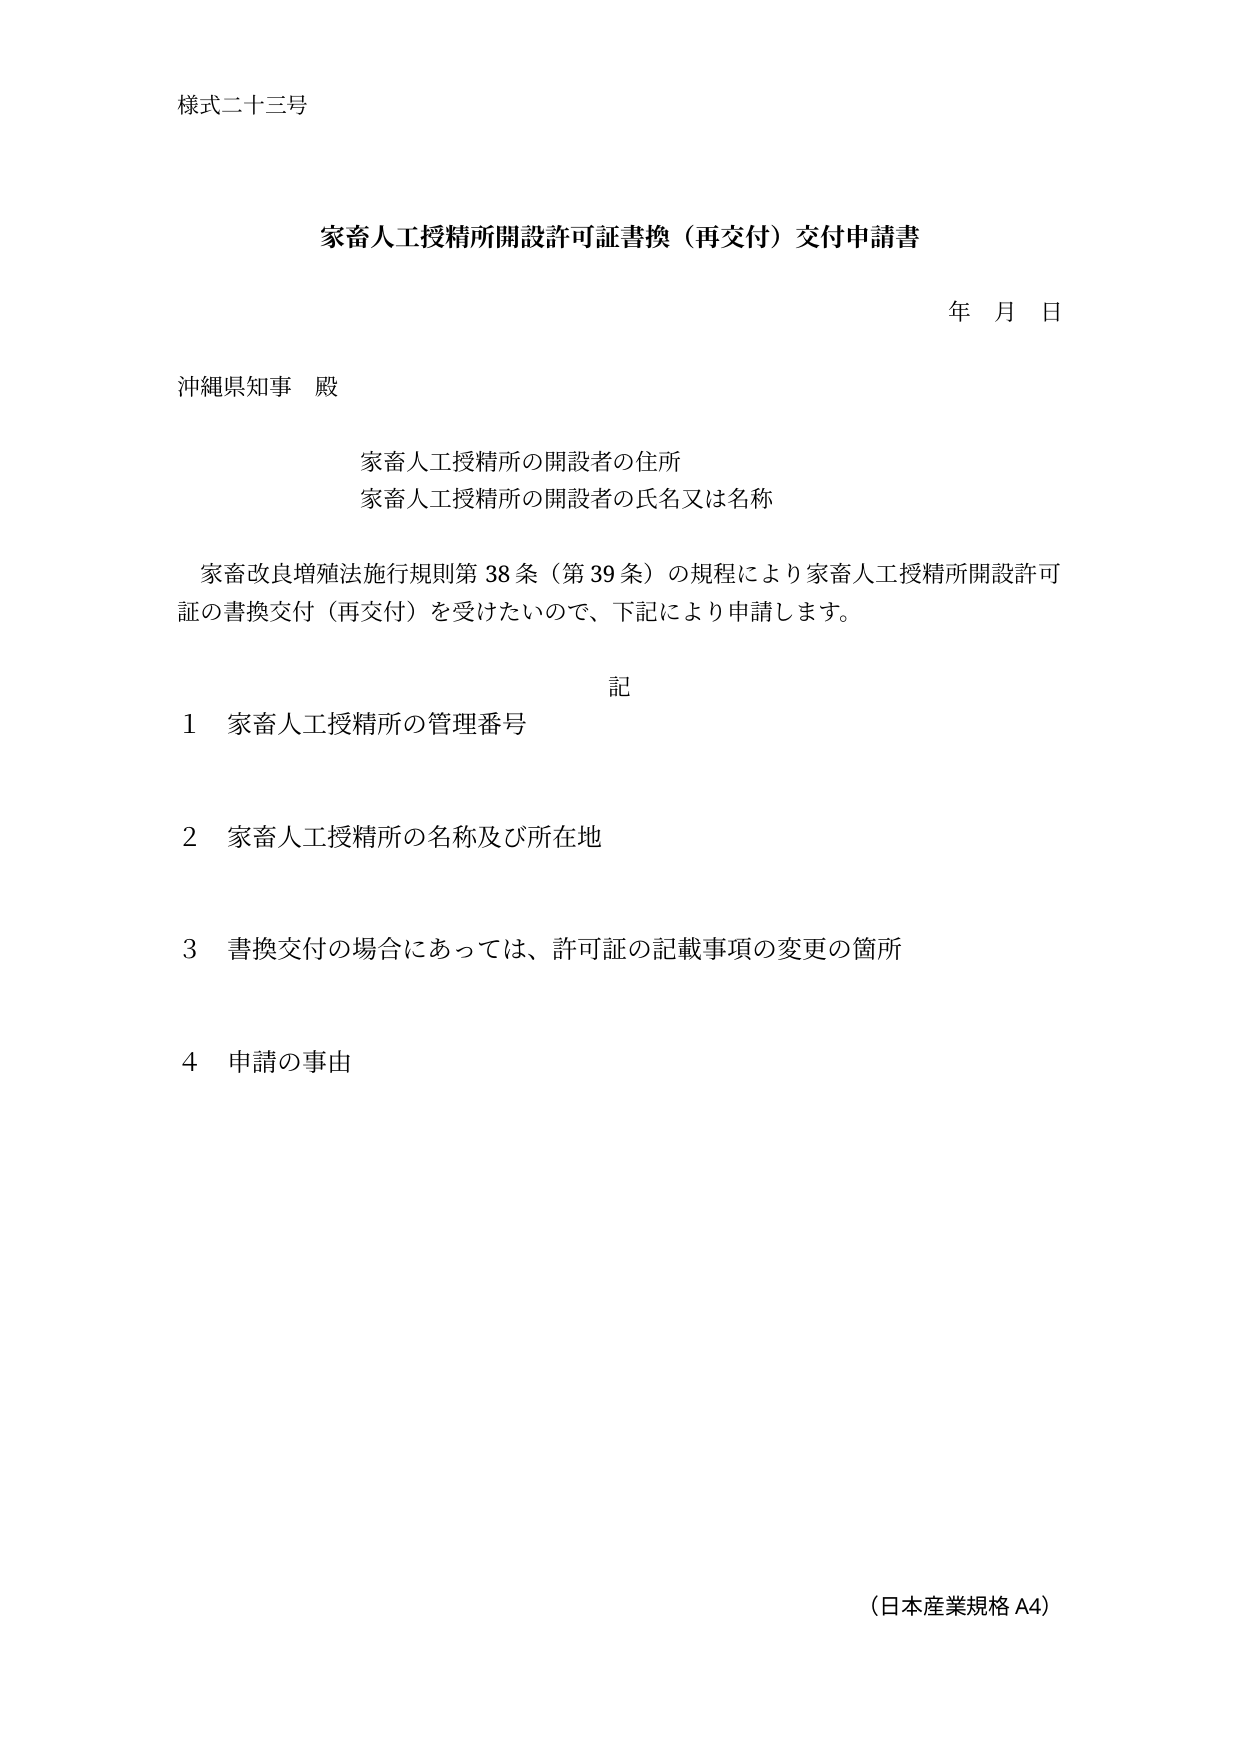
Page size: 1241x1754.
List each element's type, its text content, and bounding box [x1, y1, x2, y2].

text 家畜人工授精所開設許可証書換（再交付）交付申請書 [177, 217, 1063, 254]
text 家畜人工授精所の開設者の住所 [177, 442, 1063, 479]
text １ 家畜人工授精所の管理番号 [177, 704, 1063, 742]
text ４ 申請の事由 [177, 1042, 1063, 1079]
text 家畜人工授精所の開設者の氏名又は名称 [177, 479, 1063, 517]
text 沖縄県知事 殿 [177, 367, 1063, 404]
text ２ 家畜人工授精所の名称及び所在地 [177, 817, 1063, 854]
text ３ 書換交付の場合にあっては、許可証の記載事項の変更の箇所 [177, 929, 1063, 967]
text 家畜改良増殖法施行規則第38条（第39条）の規程により家畜人工授精所開設許可証の書換交付（再交付）を受けたいので、下記により申請します。 [177, 554, 1063, 629]
text 年 月 日 [177, 292, 1063, 329]
subtitle 記 [177, 667, 1063, 704]
